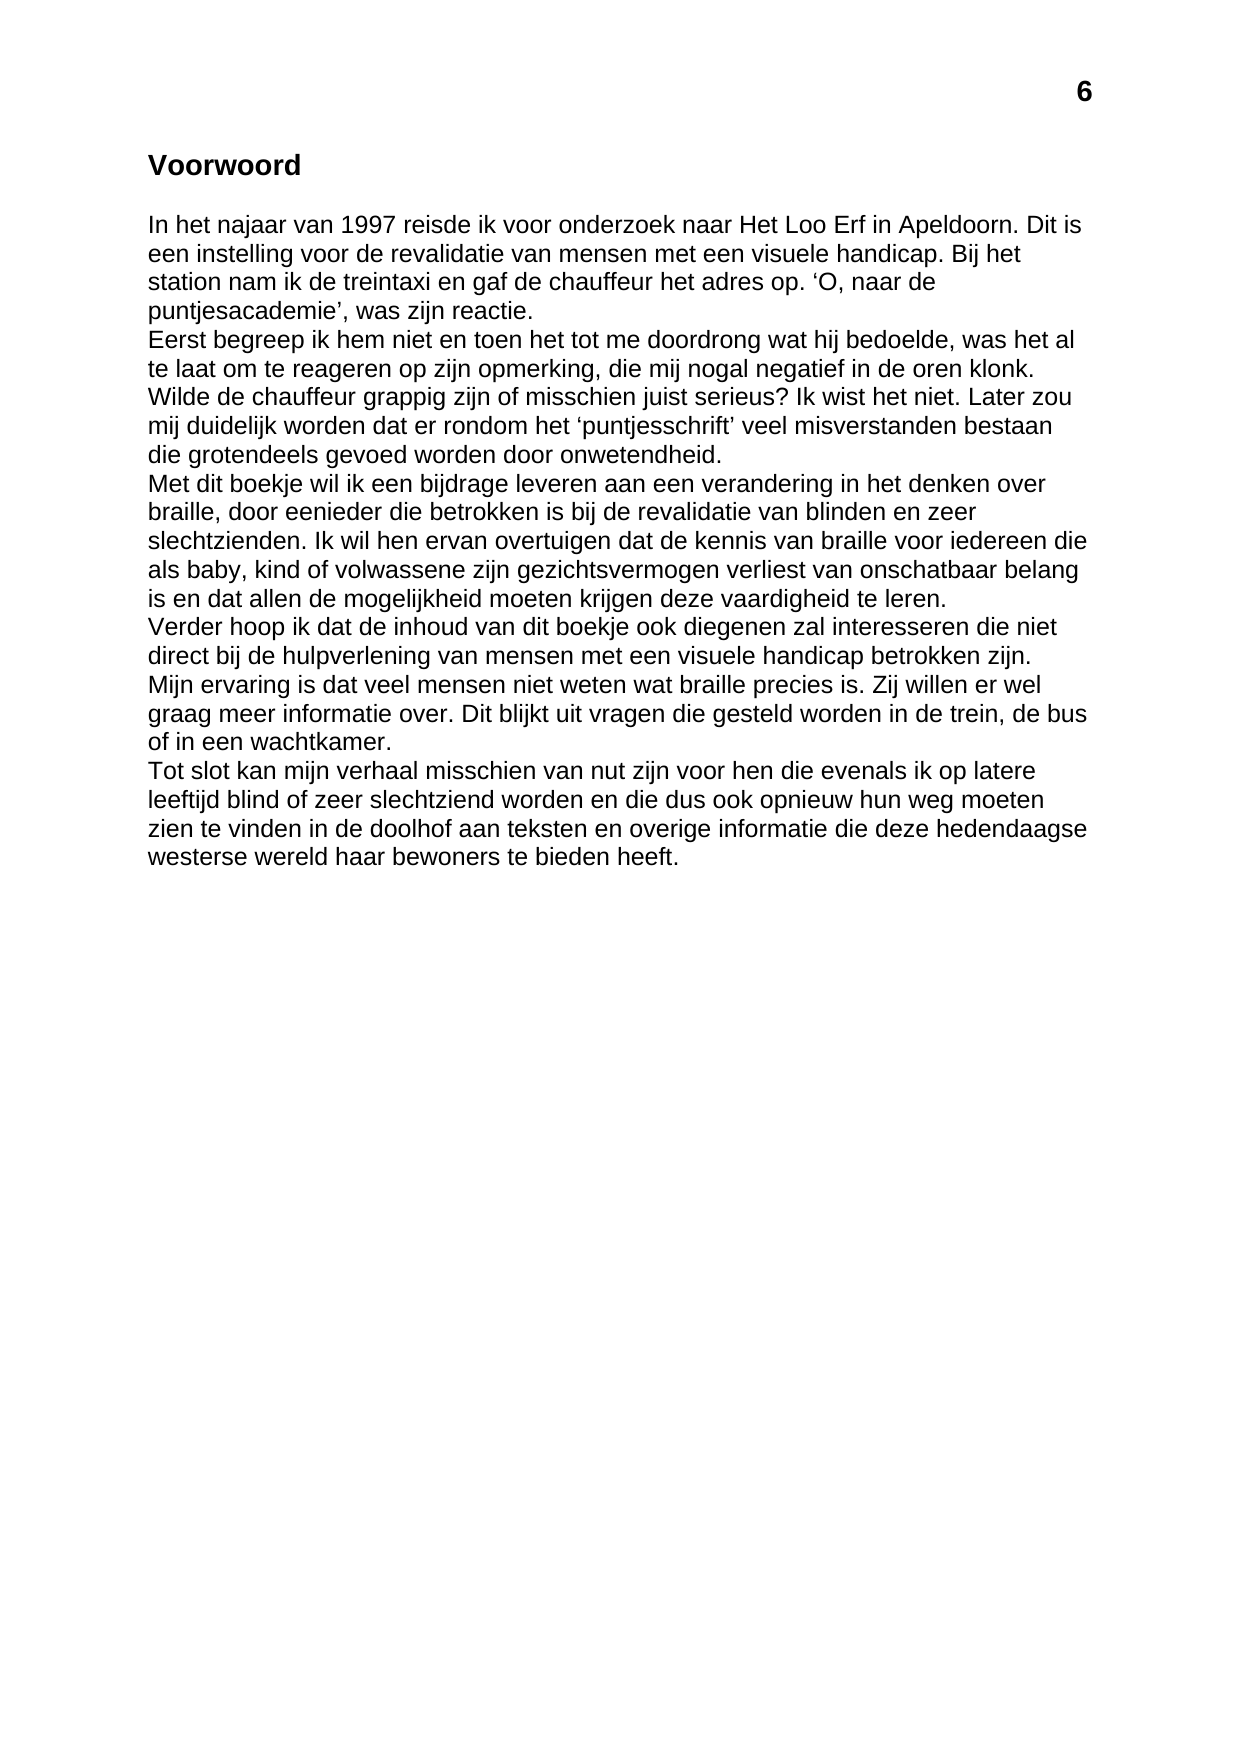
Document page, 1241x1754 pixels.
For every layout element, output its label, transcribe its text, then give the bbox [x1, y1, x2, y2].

subtitle Voorwoord [148, 148, 1093, 181]
text Tot slot kan mijn verhaal misschien van nut zijn voor hen die evenals ik op latere leeftijd blind of zeer slechtziend worden en die dus ook opnieuw hun weg moeten zien te vinden in de doolhof aan teksten en overige informatie die deze hedendaagse westerse wereld haar bewoners te bieden heeft. [148, 756, 1093, 871]
text Eerst begreep ik hem niet en toen het tot me doordrong wat hij bedoelde, was het al te laat om te reageren op zijn opmerking, die mij nogal negatief in de oren klonk. Wilde de chauffeur grappig zijn of misschien juist serieus? Ik wist het niet. Later zou mij duidelijk worden dat er rondom het ‘puntjesschrift’ veel misverstanden bestaan die grotendeels gevoed worden door onwetendheid. [148, 325, 1093, 469]
text Mijn ervaring is dat veel mensen niet weten wat braille precies is. Zij willen er wel graag meer informatie over. Dit blijkt uit vragen die gesteld worden in de trein, de bus of in een wachtkamer. [148, 670, 1093, 756]
text Met dit boekje wil ik een bijdrage leveren aan een verandering in het denken over braille, door eenieder die betrokken is bij de revalidatie van blinden en zeer slechtzienden. Ik wil hen ervan overtuigen dat de kennis van braille voor iedereen die als baby, kind of volwassene zijn gezichtsvermogen verliest van onschatbaar belang is en dat allen de mogelijkheid moeten krijgen deze vaardigheid te leren. [148, 469, 1093, 612]
text In het najaar van 1997 reisde ik voor onderzoek naar Het Loo Erf in Apeldoorn. Dit is een instelling voor de revalidatie van mensen met een visuele handicap. Bij het station nam ik de treintaxi en gaf de chauffeur het adres op. ‘O, naar de puntjesacademie’, was zijn reactie. [148, 210, 1093, 325]
text Verder hoop ik dat de inhoud van dit boekje ook diegenen zal interesseren die niet direct bij de hulpverlening van mensen met een visuele handicap betrokken zijn. [148, 612, 1093, 670]
